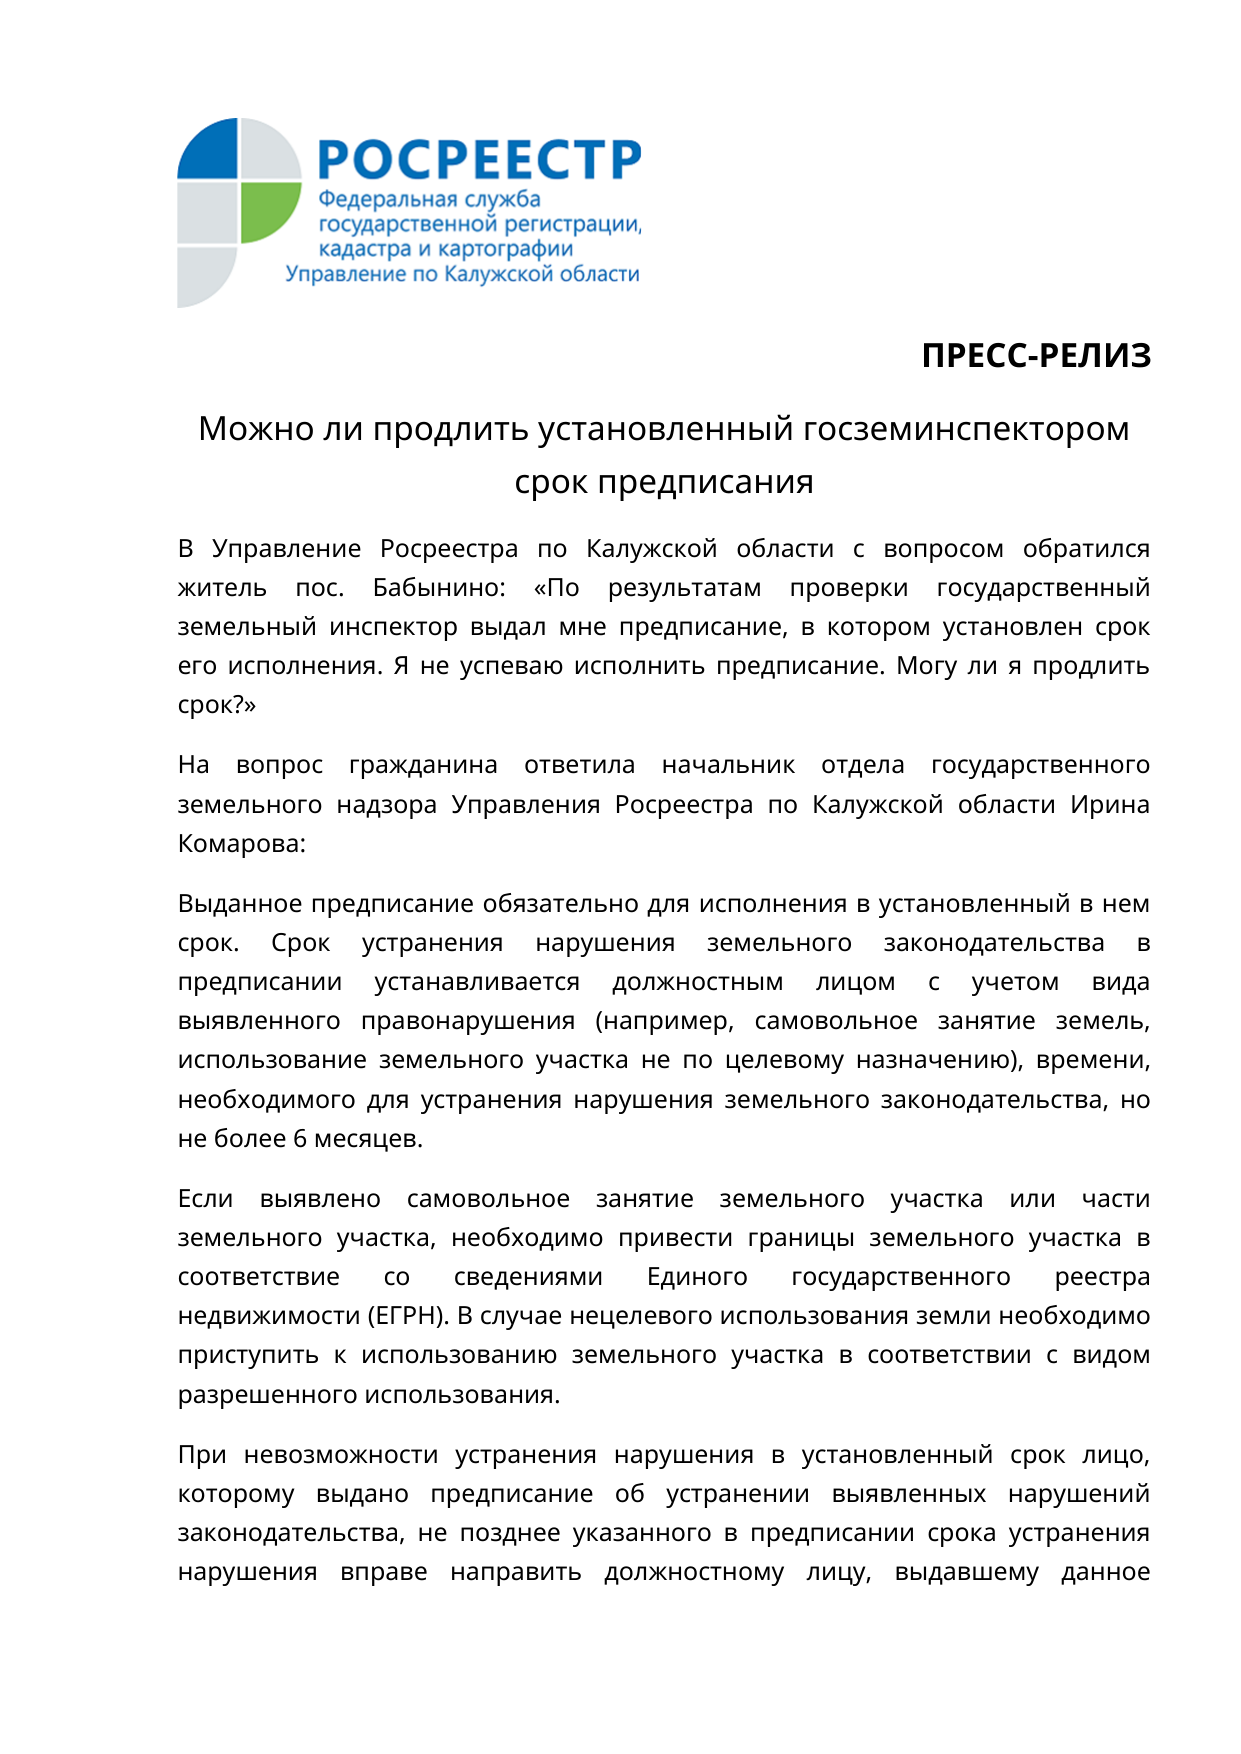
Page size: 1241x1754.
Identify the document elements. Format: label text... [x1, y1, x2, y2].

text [177, 1436, 1152, 1588]
text В Управление Росреестра по Калужской области с вопросом обратился житель пос. Бабынино: «По результатам проверки государственный земельный инспектор выдал мне предписание, в котором установлен срок его исполнения. Я не успеваю исполнить предписание. Могу ли я продлить срок?» [177, 530, 1152, 721]
text Если выявлено самовольное занятие земельного участка или части земельного участка, необходимо привести границы земельного участка в соответствие со сведениями Единого государственного реестра недвижимости (ЕГРН). В случае нецелевого использования земли необходимо приступить к использованию земельного участка в соответствии с видом разрешенного использования. [177, 1180, 1152, 1410]
text Выданное предписание обязательно для исполнения в установленный в нем срок. Срок устранения нарушения земельного законодательства в предписании устанавливается должностным лицом с учетом вида выявленного правонарушения (например, самовольное занятие земель, использование земельного участка не по целевому назначению), времени, необходимого для устранения нарушения земельного законодательства, но не более 6 месяцев. [177, 885, 1152, 1154]
text Можно ли продлить установленный госземинспектором срок предписания [177, 405, 1152, 503]
text ПРЕСС-РЕЛИЗ [177, 332, 1152, 378]
picture [177, 118, 642, 308]
text На вопрос гражданина ответила начальник отдела государственного земельного надзора Управления Росреестра по Калужской области Ирина Комарова: [177, 747, 1152, 859]
